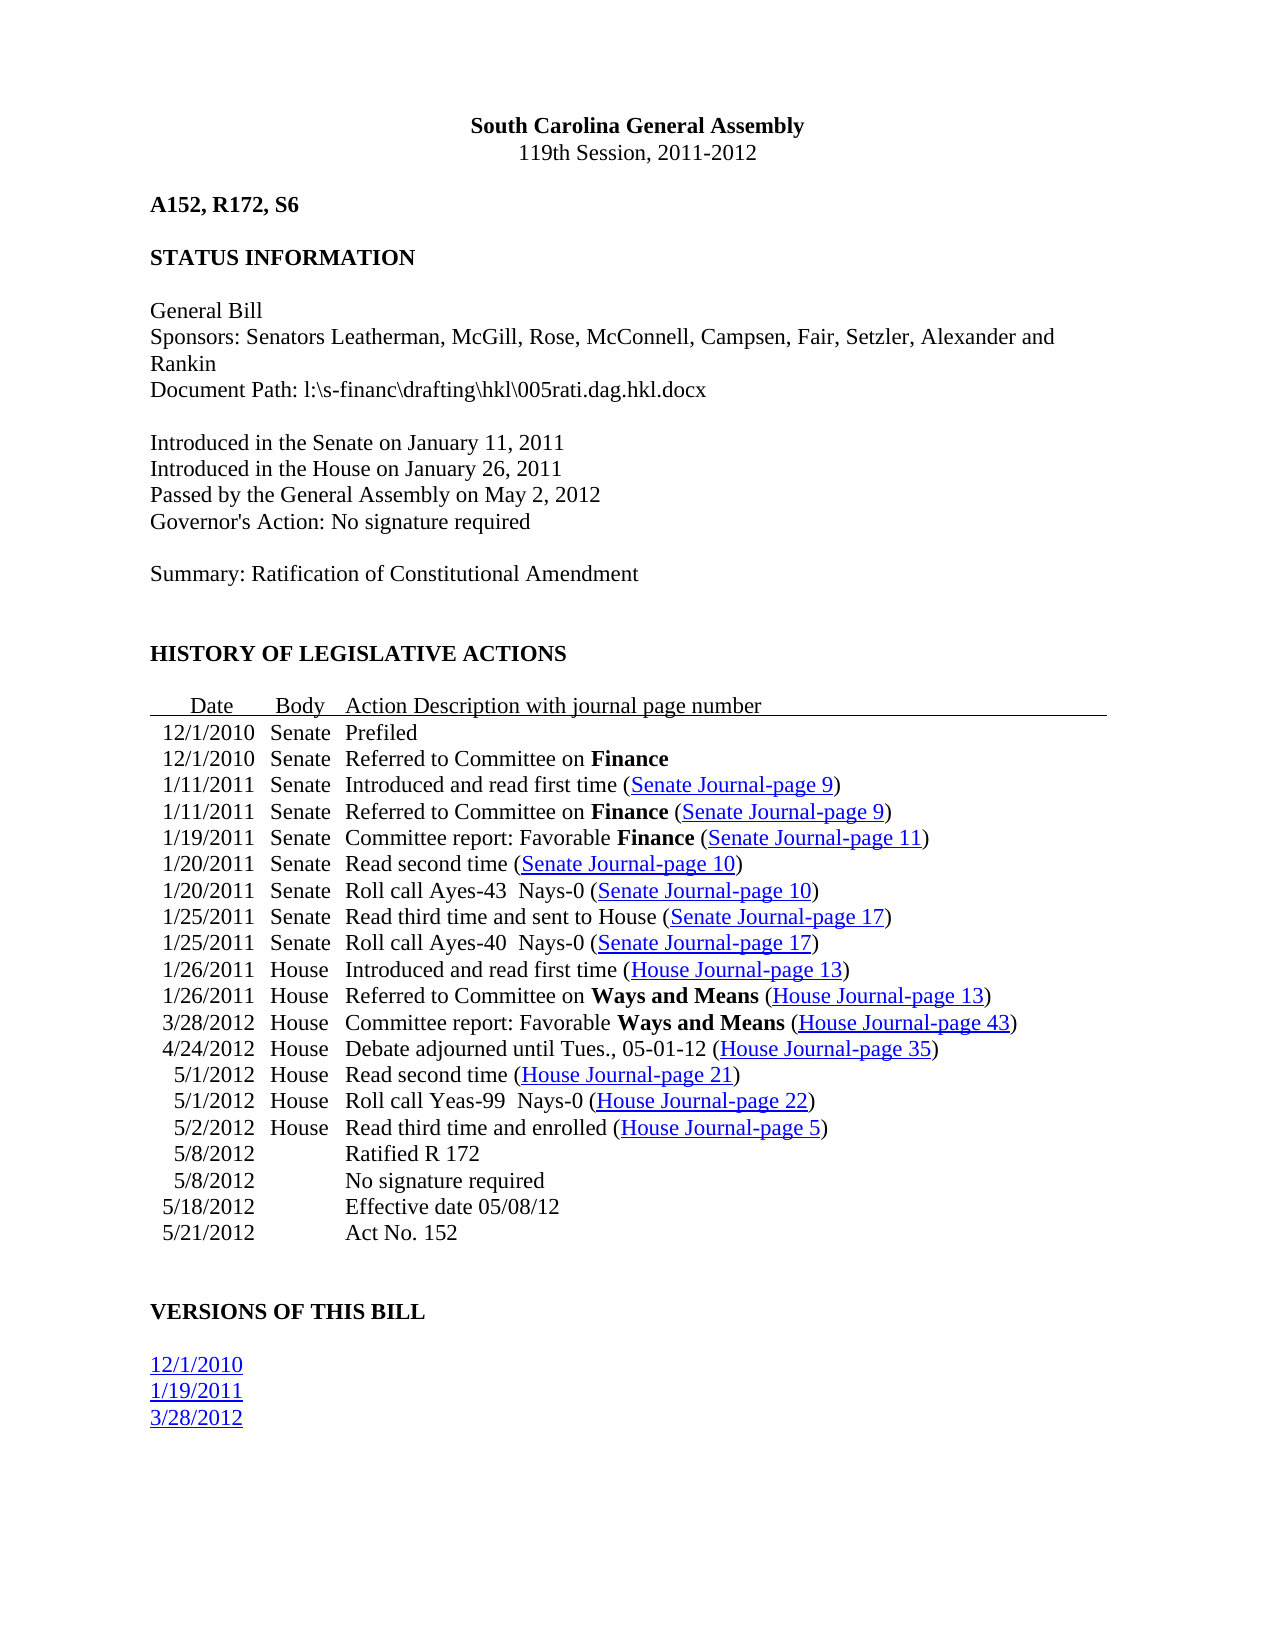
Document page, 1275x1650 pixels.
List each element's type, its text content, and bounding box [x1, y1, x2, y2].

text 5/1/2012 House Read second time (House Journal-page 21) [150, 1061, 1125, 1088]
text 5/1/2012 House Roll call Yeas-99 Nays-0 (House Journal-page 22) [150, 1088, 1125, 1114]
text 3/28/2012 House Committee report: Favorable Ways and Means (House Journal-page 43) [150, 1008, 1125, 1035]
text 1/19/2011 [150, 1377, 1125, 1404]
text 1/20/2011 Senate Roll call Ayes-43 Nays-0 (Senate Journal-page 10) [150, 877, 1125, 903]
text 119th Session, 2011-2012 [150, 139, 1125, 165]
text 1/20/2011 Senate Read second time (Senate Journal-page 10) [150, 850, 1125, 877]
text 1/25/2011 Senate Read third time and sent to House (Senate Journal-page 17) [150, 903, 1125, 929]
text 3/28/2012 [150, 1404, 1125, 1430]
text Sponsors: Senators Leatherman, McGill, Rose, McConnell, Campsen, Fair, Setzler, Alexander and Rankin [150, 323, 1125, 376]
text 1/11/2011 Senate Referred to Committee on Finance (Senate Journal-page 9) [150, 798, 1125, 824]
text VERSIONS OF THIS BILL [150, 1298, 1125, 1325]
text 1/25/2011 Senate Roll call Ayes-40 Nays-0 (Senate Journal-page 17) [150, 929, 1125, 956]
text 1/26/2011 House Introduced and read first time (House Journal-page 13) [150, 956, 1125, 982]
text A152, R172, S6 [150, 192, 1125, 218]
text Document Path: l:\s-financ\drafting\hkl\005rati.dag.hkl.docx [150, 376, 1125, 402]
text Passed by the General Assembly on May 2, 2012 [150, 481, 1125, 508]
text 5/8/2012 Ratified R 172 [150, 1140, 1125, 1167]
text HISTORY OF LEGISLATIVE ACTIONS [150, 639, 1125, 666]
text 1/11/2011 Senate Introduced and read first time (Senate Journal-page 9) [150, 771, 1125, 798]
text 4/24/2012 House Debate adjourned until Tues., 05-01-12 (House Journal-page 35) [150, 1035, 1125, 1061]
text Introduced in the House on January 26, 2011 [150, 455, 1125, 481]
text Introduced in the Senate on January 11, 2011 [150, 429, 1125, 455]
text Governor's Action: No signature required [150, 508, 1125, 534]
text STATUS INFORMATION [150, 244, 1125, 271]
text Date Body Action Description with journal page number [150, 692, 1125, 719]
text 5/8/2012 No signature required [150, 1167, 1125, 1193]
text 12/1/2010 [150, 1351, 1125, 1377]
text 12/1/2010 Senate Referred to Committee on Finance [150, 745, 1125, 771]
text 1/19/2011 Senate Committee report: Favorable Finance (Senate Journal-page 11) [150, 824, 1125, 850]
text 5/2/2012 House Read third time and enrolled (House Journal-page 5) [150, 1114, 1125, 1140]
text Summary: Ratification of Constitutional Amendment [150, 561, 1125, 587]
text 1/26/2011 House Referred to Committee on Ways and Means (House Journal-page 13) [150, 982, 1125, 1008]
text South Carolina General Assembly [150, 112, 1125, 139]
text 5/21/2012 Act No. 152 [150, 1219, 1125, 1246]
text 12/1/2010 Senate Prefiled [150, 719, 1125, 745]
text 5/18/2012 Effective date 05/08/12 [150, 1193, 1125, 1219]
text General Bill [150, 297, 1125, 323]
